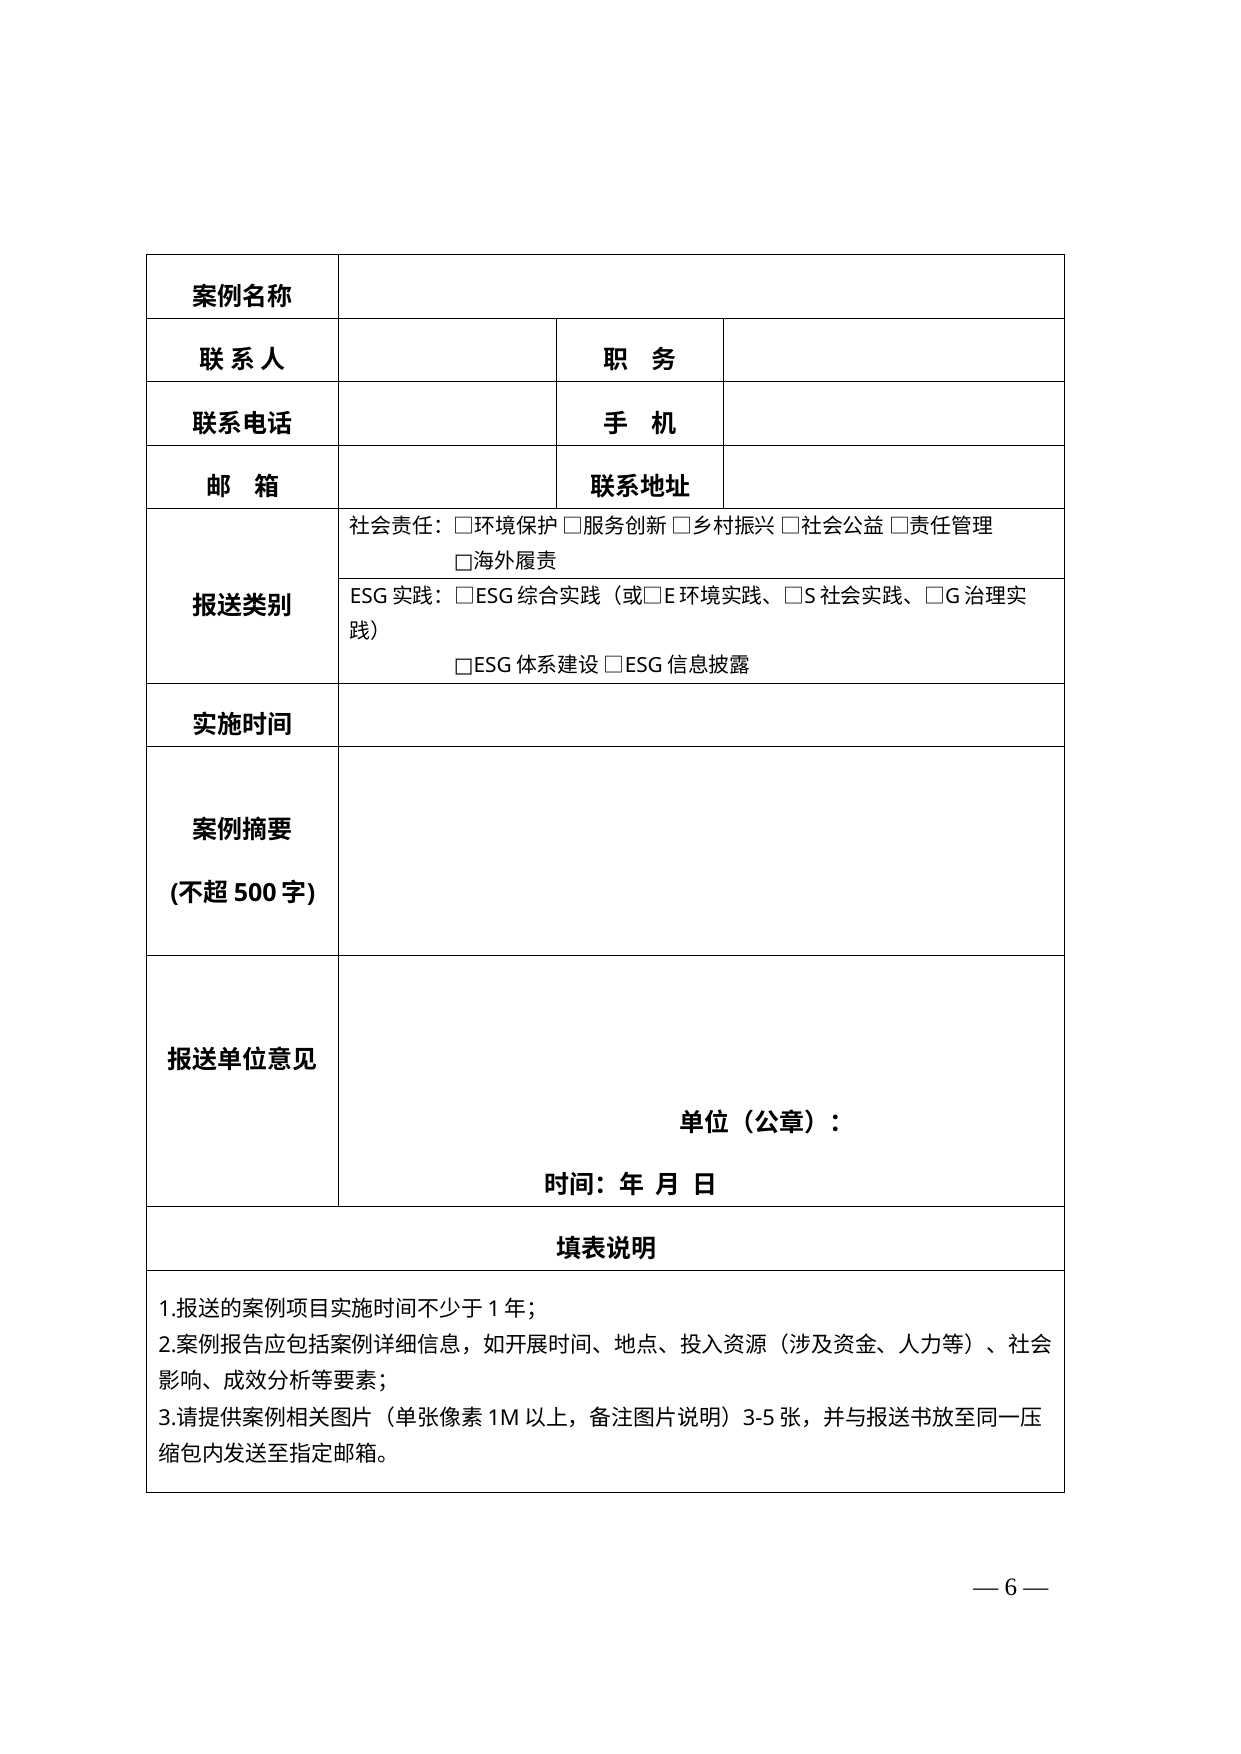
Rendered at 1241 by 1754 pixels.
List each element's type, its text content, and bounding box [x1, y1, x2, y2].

table_cell 职 务 [557, 319, 723, 381]
table_cell [724, 382, 1064, 445]
table_cell [339, 382, 556, 445]
table_cell 1.报送的案例项目实施时间不少于1年； 2.案例报告应包括案例详细信息，如开展时间、地点、投入资源（涉及资金、人力等）、社会影响、成效分析等要素； 3.请提供案例相关图片（单张像素1M以上，备注图片说明）3-5张，并与报送书放至同一压缩包内发送至指定邮箱。 [147, 1271, 1064, 1492]
table_cell 填表说明 [147, 1207, 1064, 1269]
table_header [339, 255, 1064, 318]
table_cell 联 系 人 [147, 319, 338, 381]
table_cell [339, 446, 556, 508]
table_cell [724, 319, 1064, 381]
table_cell 报送单位意见 [147, 956, 338, 1206]
table_cell 手 机 [557, 382, 723, 445]
table_cell 报送类别 [147, 509, 338, 683]
table_cell 案例摘要 (不超500字) [147, 747, 338, 955]
table_cell [339, 319, 556, 381]
table_cell 联系地址 [557, 446, 723, 508]
table_cell [339, 747, 1064, 955]
table_cell 邮 箱 [147, 446, 338, 508]
table_cell [339, 684, 1064, 746]
table_cell 实施时间 [147, 684, 338, 746]
table_cell ESG实践：□ESG综合实践（或□E环境实践、□S社会实践、□G治理实践） □ESG体系建设 □ESG信息披露 [339, 579, 1064, 683]
table_cell [724, 446, 1064, 508]
table_cell 联系电话 [147, 382, 338, 445]
table_header 案例名称 [147, 255, 338, 318]
table_cell 社会责任：□环境保护 □服务创新 □乡村振兴 □社会公益 □责任管理 □海外履责 [339, 509, 1064, 578]
table_cell 单位（公章）： 时间：年 月 日 [339, 956, 1064, 1206]
